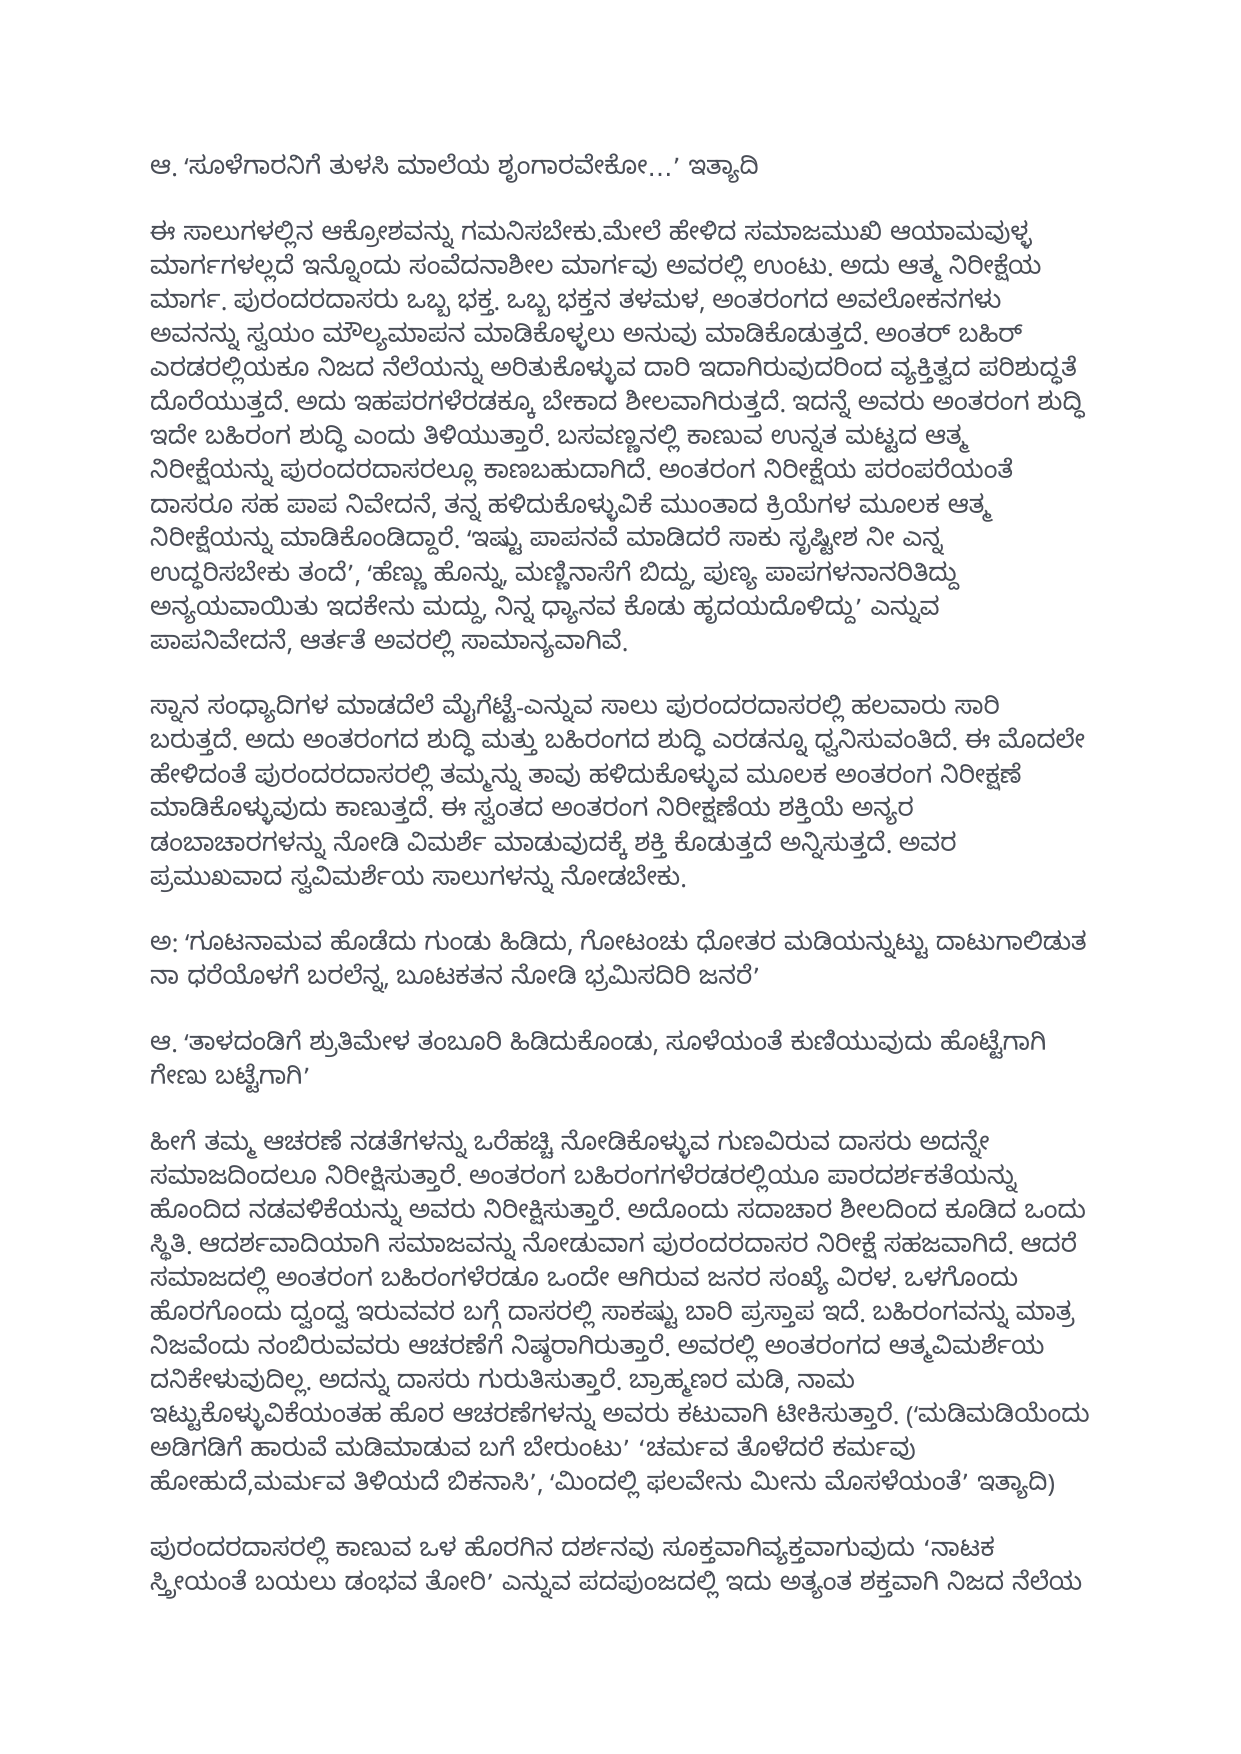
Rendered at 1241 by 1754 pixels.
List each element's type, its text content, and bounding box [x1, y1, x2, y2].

text ಆ. ‘ಸೂಳೆಗಾರನಿಗೆ ತುಳಸಿ ಮಾಲೆಯ ಶೃಂಗಾರವೇಕೋ…’ ಇತ್ಯಾದಿ [150, 150, 1090, 184]
text ಹೀಗೆ ತಮ್ಮ ಆಚರಣೆ ನಡತೆಗಳನ್ನು ಒರೆಹಚ್ಚಿ ನೋಡಿಕೊಳ್ಳುವ ಗುಣವಿರುವ ದಾಸರು ಅದನ್ನೇ ಸಮಾಜದಿಂದಲೂ ನಿರೀಕ್ಷಿಸುತ್ತಾರೆ. ಅಂತರಂಗ ಬಹಿರಂಗಗಳೆರಡರಲ್ಲಿಯೂ ಪಾರದರ್ಶಕತೆಯನ್ನು ಹೊಂದಿದ ನಡವಳಿಕೆಯನ್ನು ಅವರು ನಿರೀಕ್ಷಿಸುತ್ತಾರೆ. ಅದೊಂದು ಸದಾಚಾರ ಶೀಲದಿಂದ ಕೂಡಿದ ಒಂದು ಸ್ಥಿತಿ. ಆದರ್ಶವಾದಿಯಾಗಿ ಸಮಾಜವನ್ನು ನೋಡುವಾಗ ಪುರಂದರದಾಸರ ನಿರೀಕ್ಷೆ ಸಹಜವಾಗಿದೆ. ಆದರೆ ಸಮಾಜದಲ್ಲಿ ಅಂತರಂಗ ಬಹಿರಂಗಳೆರಡೂ ಒಂದೇ ಆಗಿರುವ ಜನರ ಸಂಖ್ಯೆ ವಿರಳ. ಒಳಗೊಂದು ಹೊರಗೊಂದು ದ್ವಂದ್ವ ಇರುವವರ ಬಗ್ಗೆ ದಾಸರಲ್ಲಿ ಸಾಕಷ್ಟು ಬಾರಿ ಪ್ರಸ್ತಾಪ ಇದೆ. ಬಹಿರಂಗವನ್ನು ಮಾತ್ರ ನಿಜವೆಂದು ನಂಬಿರುವವರು ಆಚರಣೆಗೆ ನಿಷ್ಠರಾಗಿರುತ್ತಾರೆ. ಅವರಲ್ಲಿ ಅಂತರಂಗದ ಆತ್ಮವಿಮರ್ಶೆಯ ದನಿಕೇಳುವುದಿಲ್ಲ. ಅದನ್ನು ದಾಸರು ಗುರುತಿಸುತ್ತಾರೆ. ಬ್ರಾಹ್ಮಣರ ಮಡಿ, ನಾಮ ಇಟ್ಟುಕೊಳ್ಳುವಿಕೆಯಂತಹ ಹೊರ ಆಚರಣೆಗಳನ್ನು ಅವರು ಕಟುವಾಗಿ ಟೀಕಿಸುತ್ತಾರೆ. (‘ಮಡಿಮಡಿಯೆಂದು ಅಡಿಗಡಿಗೆ ಹಾರುವೆ ಮಡಿಮಾಡುವ ಬಗೆ ಬೇರುಂಟು’ ‘ಚರ್ಮವ ತೊಳೆದರೆ ಕರ್ಮವು ಹೋಹುದೆ,ಮರ್ಮವ ತಿಳಿಯದೆ ಬಿಕನಾಸಿ’, ‘ಮಿಂದಲ್ಲಿ ಫಲವೇನು ಮೀನು ಮೊಸಳೆಯಂತೆ’ ಇತ್ಯಾದಿ) [150, 1125, 1090, 1500]
text ಅ: ‘ಗೂಟನಾಮವ ಹೊಡೆದು ಗುಂಡು ಹಿಡಿದು, ಗೋಟಂಚು ಧೋತರ ಮಡಿಯನ್ನುಟ್ಟು ದಾಟುಗಾಲಿಡುತ ನಾ ಧರೆಯೊಳಗೆ ಬರಲೆನ್ನ, ಬೂಟಕತನ ನೋಡಿ ಭ್ರಮಿಸದಿರಿ ಜನರೆ’ [150, 926, 1090, 994]
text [150, 1532, 1090, 1600]
text ಆ. ‘ತಾಳದಂಡಿಗೆ ಶ್ರುತಿಮೇಳ ತಂಬೂರಿ ಹಿಡಿದುಕೊಂಡು, ಸೂಳೆಯಂತೆ ಕುಣಿಯುವುದು ಹೊಟ್ಟೆಗಾಗಿ ಗೇಣು ಬಟ್ಟೆಗಾಗಿ’ [150, 1026, 1090, 1094]
text ಸ್ನಾನ ಸಂಧ್ಯಾದಿಗಳ ಮಾಡದೆಲೆ ಮೈಗೆಟ್ಟೆ-ಎನ್ನುವ ಸಾಲು ಪುರಂದರದಾಸರಲ್ಲಿ ಹಲವಾರು ಸಾರಿ ಬರುತ್ತದೆ. ಅದು ಅಂತರಂಗದ ಶುದ್ಧಿ ಮತ್ತು ಬಹಿರಂಗದ ಶುದ್ಧಿ ಎರಡನ್ನೂ ಧ್ವನಿಸುವಂತಿದೆ. ಈ ಮೊದಲೇ ಹೇಳಿದಂತೆ ಪುರಂದರದಾಸರಲ್ಲಿ ತಮ್ಮನ್ನು ತಾವು ಹಳಿದುಕೊಳ್ಳುವ ಮೂಲಕ ಅಂತರಂಗ ನಿರೀಕ್ಷಣೆ ಮಾಡಿಕೊಳ್ಳುವುದು ಕಾಣುತ್ತದೆ. ಈ ಸ್ವಂತದ ಅಂತರಂಗ ನಿರೀಕ್ಷಣೆಯ ಶಕ್ತಿಯೆ ಅನ್ಯರ ಡಂಬಾಚಾರಗಳನ್ನು ನೋಡಿ ವಿಮರ್ಶೆ ಮಾಡುವುದಕ್ಕೆ ಶಕ್ತಿ ಕೊಡುತ್ತದೆ ಅನ್ನಿಸುತ್ತದೆ. ಅವರ ಪ್ರಮುಖವಾದ ಸ್ವವಿಮರ್ಶೆಯ ಸಾಲುಗಳನ್ನು ನೋಡಬೇಕು. [150, 690, 1090, 894]
text ಈ ಸಾಲುಗಳಲ್ಲಿನ ಆಕ್ರೋಶವನ್ನು ಗಮನಿಸಬೇಕು.ಮೇಲೆ ಹೇಳಿದ ಸಮಾಜಮುಖಿ ಆಯಾಮವುಳ್ಳ ಮಾರ್ಗಗಳಲ್ಲದೆ ಇನ್ನೊಂದು ಸಂವೆದನಾಶೀಲ ಮಾರ್ಗವು ಅವರಲ್ಲಿ ಉಂಟು. ಅದು ಆತ್ಮ ನಿರೀಕ್ಷೆಯ ಮಾರ್ಗ. ಪುರಂದರದಾಸರು ಒಬ್ಬ ಭಕ್ತ. ಒಬ್ಬ ಭಕ್ತನ ತಳಮಳ, ಅಂತರಂಗದ ಅವಲೋಕನಗಳು ಅವನನ್ನು ಸ್ವಯಂ ಮೌಲ್ಯಮಾಪನ ಮಾಡಿಕೊಳ್ಳಲು ಅನುವು ಮಾಡಿಕೊಡುತ್ತದೆ. ಅಂತರ್ ಬಹಿರ್ ಎರಡರಲ್ಲಿಯಕೂ ನಿಜದ ನೆಲೆಯನ್ನು ಅರಿತುಕೊಳ್ಳುವ ದಾರಿ ಇದಾಗಿರುವುದರಿಂದ ವ್ಯಕ್ತಿತ್ವದ ಪರಿಶುದ್ಧತೆ ದೊರೆಯುತ್ತದೆ. ಅದು ಇಹಪರಗಳೆರಡಕ್ಕೂ ಬೇಕಾದ ಶೀಲವಾಗಿರುತ್ತದೆ. ಇದನ್ನೆ ಅವರು ಅಂತರಂಗ ಶುದ್ಧಿ ಇದೇ ಬಹಿರಂಗ ಶುದ್ಧಿ ಎಂದು ತಿಳಿಯುತ್ತಾರೆ. ಬಸವಣ್ಣನಲ್ಲಿ ಕಾಣುವ ಉನ್ನತ ಮಟ್ಟದ ಆತ್ಮ ನಿರೀಕ್ಷೆಯನ್ನು ಪುರಂದರದಾಸರಲ್ಲೂ ಕಾಣಬಹುದಾಗಿದೆ. ಅಂತರಂಗ ನಿರೀಕ್ಷೆಯ ಪರಂಪರೆಯಂತೆ ದಾಸರೂ ಸಹ ಪಾಪ ನಿವೇದನೆ, ತನ್ನ ಹಳಿದುಕೊಳ್ಳುವಿಕೆ ಮುಂತಾದ ಕ್ರಿಯೆಗಳ ಮೂಲಕ ಆತ್ಮ ನಿರೀಕ್ಷೆಯನ್ನು ಮಾಡಿಕೊಂಡಿದ್ದಾರೆ. ‘ಇಷ್ಟು ಪಾಪನವೆ ಮಾಡಿದರೆ ಸಾಕು ಸೃಷ್ಟೀಶ ನೀ ಎನ್ನ ಉದ್ಧರಿಸಬೇಕು ತಂದೆ’, ‘ಹೆಣ್ಣು ಹೊನ್ನು, ಮಣ್ಣಿನಾಸೆಗೆ ಬಿದ್ದು, ಪುಣ್ಯ ಪಾಪಗಳನಾನರಿತಿದ್ದು ಅನ್ಯಯವಾಯಿತು ಇದಕೇನು ಮದ್ದು, ನಿನ್ನ ಧ್ಯಾನವ ಕೊಡು ಹೃದಯದೊಳಿದ್ದು’ ಎನ್ನುವ ಪಾಪನಿವೇದನೆ, ಆರ್ತತೆ ಅವರಲ್ಲಿ ಸಾಮಾನ್ಯವಾಗಿವೆ. [150, 216, 1090, 658]
